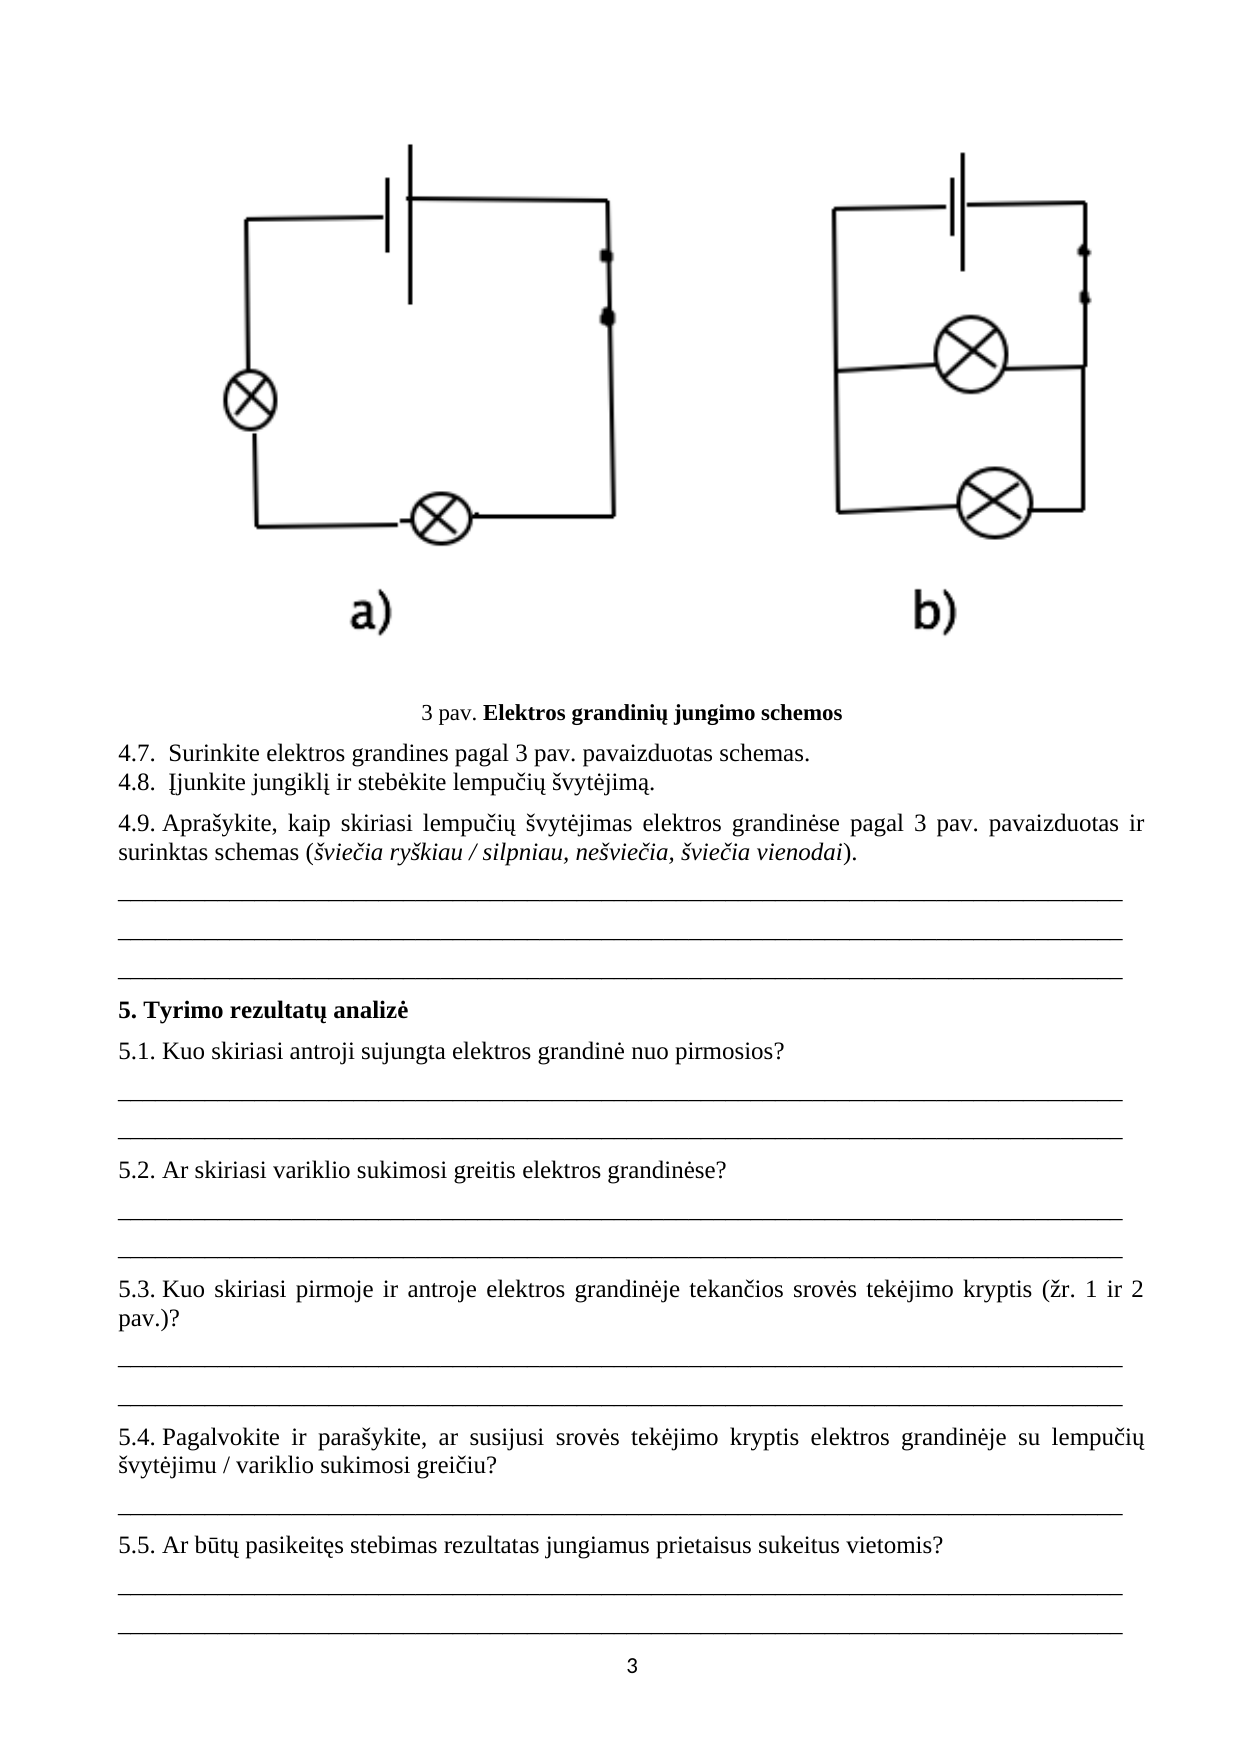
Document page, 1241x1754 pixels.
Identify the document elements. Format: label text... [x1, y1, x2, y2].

list Ar skiriasi variklio sukimosi greitis elektros grandinėse? [118, 1155, 1146, 1184]
list Surinkite elektros grandines pagal 3 pav. pavaizduotas schemas. [118, 738, 1146, 767]
text 3 pav. Elektros grandinių jungimo schemos [118, 700, 1146, 726]
list Pagalvokite ir parašykite, ar susijusi srovės tekėjimo kryptis elektros grandinėje su lempučių švytėjimu / variklio sukimosi greičiu? [118, 1422, 1146, 1479]
picture [118, 118, 1146, 700]
list Aprašykite, kaip skiriasi lempučių švytėjimas elektros grandinėse pagal 3 pav. pavaizduotas ir surinktas schemas (šviečia ryškiau / silpniau, nešviečia, šviečia vienodai). [118, 808, 1146, 866]
list Tyrimo rezultatų analizė [118, 995, 1146, 1024]
list Įjunkite jungiklį ir stebėkite lempučių švytėjimą. [118, 767, 1146, 796]
list Kuo skiriasi antroji sujungta elektros grandinė nuo pirmosios? [118, 1036, 1146, 1065]
list Kuo skiriasi pirmoje ir antroje elektros grandinėje tekančios srovės tekėjimo kryptis (žr. 1 ir 2 pav.)? [118, 1274, 1146, 1332]
list Ar būtų pasikeitęs stebimas rezultatas jungiamus prietaisus sukeitus vietomis? [118, 1531, 1146, 1559]
